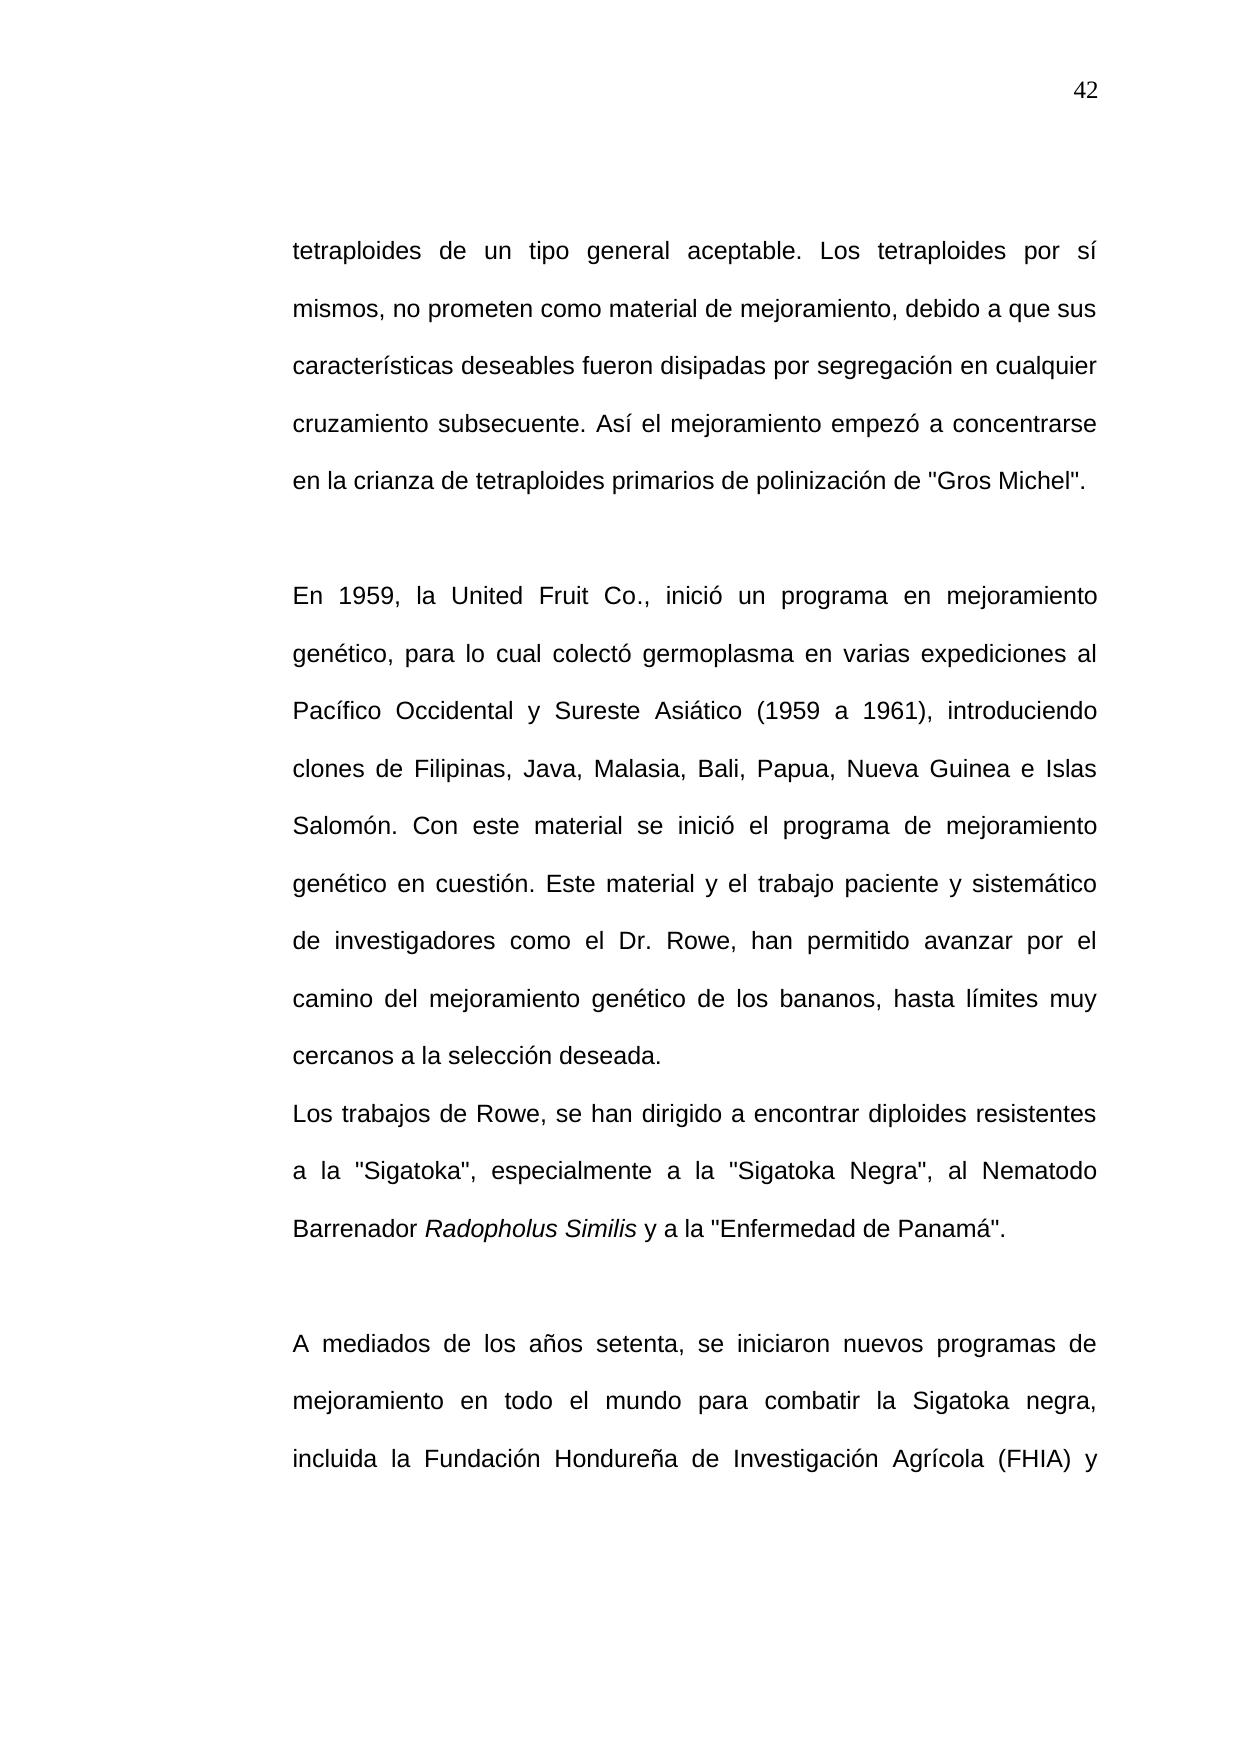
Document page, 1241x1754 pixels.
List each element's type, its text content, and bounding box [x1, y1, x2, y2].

text En 1959, Co., inició un programa en mejoramiento genético, para lo cual colectó germoplasma en varias expediciones al Pacífico Occidental y Sureste Asiático ( 1961), introduciendo clones de Filipinas, Java, Malasia, Bali, Papua, Nueva Guinea e Islas Salomón. Con este material se inició el programa de mejoramiento genético en cuestión. Este material y el trabajo paciente y sistemático de investigadores como el Dr. Rowe, han permitido avanzar por el camino del mejoramiento genético de los bananos, hasta límites muy cercanos a la selección deseada. [292, 581, 1098, 1070]
text Los trabajos de Rowe, se han dirigido a encontrar diploides resistentes a la "Sigatoka", especialmente a la "Sigatoka Negra", al Nematodo Barrenador Radopholus Similis y a la "Enfermedad de Panamá". [292, 1099, 1098, 1242]
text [292, 1329, 1098, 1472]
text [292, 236, 1098, 495]
